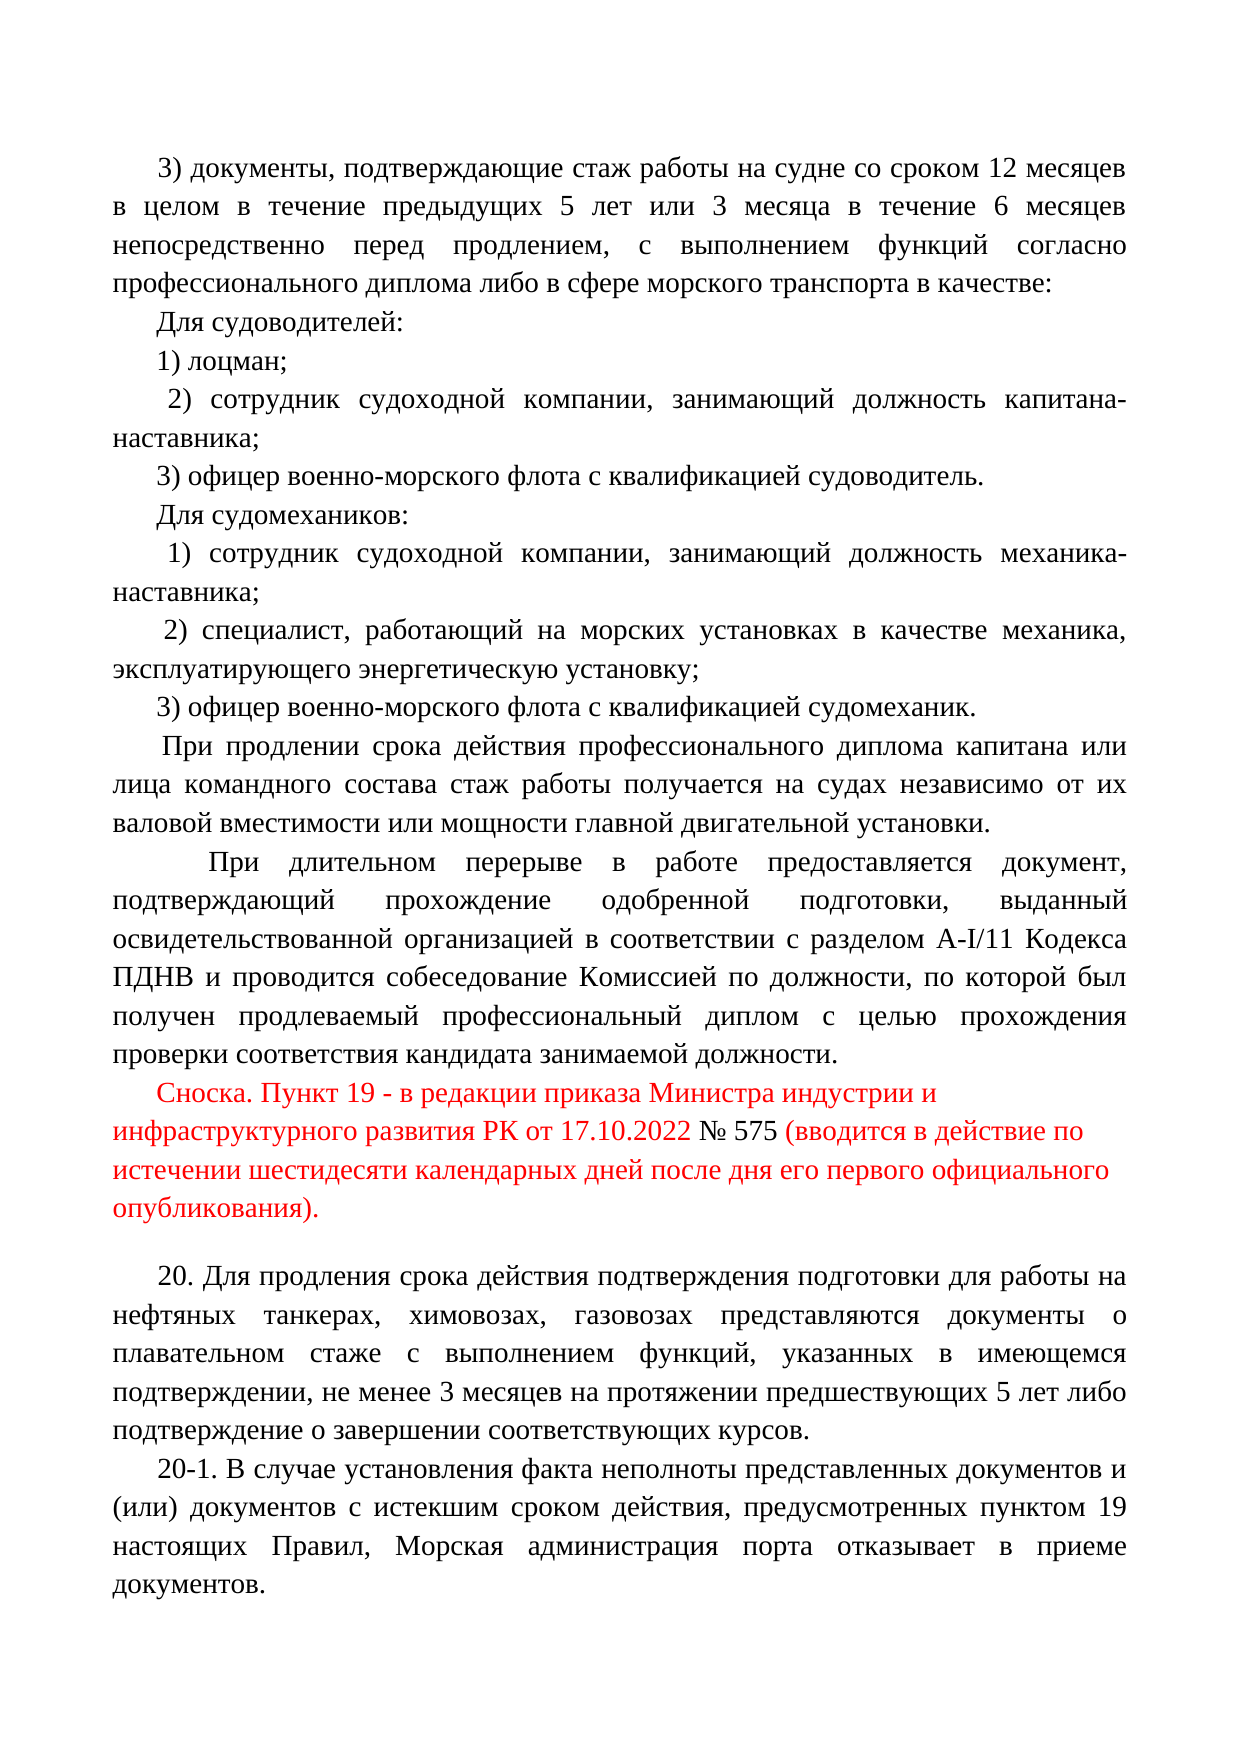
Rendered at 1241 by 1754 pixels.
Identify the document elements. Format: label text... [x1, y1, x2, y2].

text При продлении срока действия профессионального диплома капитана или лица командного состава стаж работы получается на судах независимо от их валовой вместимости или мощности главной двигательной установки. [112, 728, 1128, 839]
text 3) офицер военно-морского флота с квалификацией судоводитель. [112, 458, 1128, 492]
text 2) сотрудник судоходной компании, занимающий должность капитана-наставника; [112, 381, 1128, 453]
text При длительном перерыве в работе предоставляется документ, подтверждающий прохождение одобренной подготовки, выданный освидетельствованной организацией в соответствии с разделом А-I/11 Кодекса ПДНВ и проводится собеседование Комиссией по должности, по которой был получен продлеваемый профессиональный диплом с целью прохождения проверки соответствия кандидата занимаемой должности. [112, 844, 1128, 1070]
text 1) сотрудник судоходной компании, занимающий должность механика-наставника; [112, 535, 1128, 607]
text 3) документы, подтверждающие стаж работы на судне со сроком 12 месяцев в целом в течение предыдущих 5 лет или 3 месяца в течение 6 месяцев непосредственно перед продлением, с выполнением функций согласно профессионального диплома либо в сфере морского транспорта в качестве: [112, 150, 1128, 299]
text 20. Для продления срока действия подтверждения подготовки для работы на нефтяных танкерах, химовозах, газовозах представляются документы о плавательном стаже с выполнением функций, указанных в имеющемся подтверждении, не менее 3 месяцев на протяжении предшествующих 5 лет либо подтверждение о завершении соответствующих курсов. [112, 1258, 1128, 1446]
text Сноска. Пункт 19 - в редакции приказа Министра индустрии и инфраструктурного развития РК от 17.10.2022 № 575 (вводится в действие по истечении шестидесяти календарных дней после дня его первого официального опубликования). [112, 1075, 1128, 1254]
text Для судомехаников: [112, 497, 1128, 530]
text 3) офицер военно-морского флота с квалификацией судомеханик. [112, 689, 1128, 723]
text 20-1. В случае установления факта неполноты представленных документов и (или) документов с истекшим сроком действия, предусмотренных пунктом 19 настоящих Правил, Морская администрация порта отказывает в приеме документов. [112, 1451, 1128, 1600]
text Для судоводителей: [112, 304, 1128, 338]
text 2) специалист, работающий на морских установках в качестве механика, эксплуатирующего энергетическую установку; [112, 612, 1128, 684]
text 1) лоцман; [112, 343, 1128, 376]
